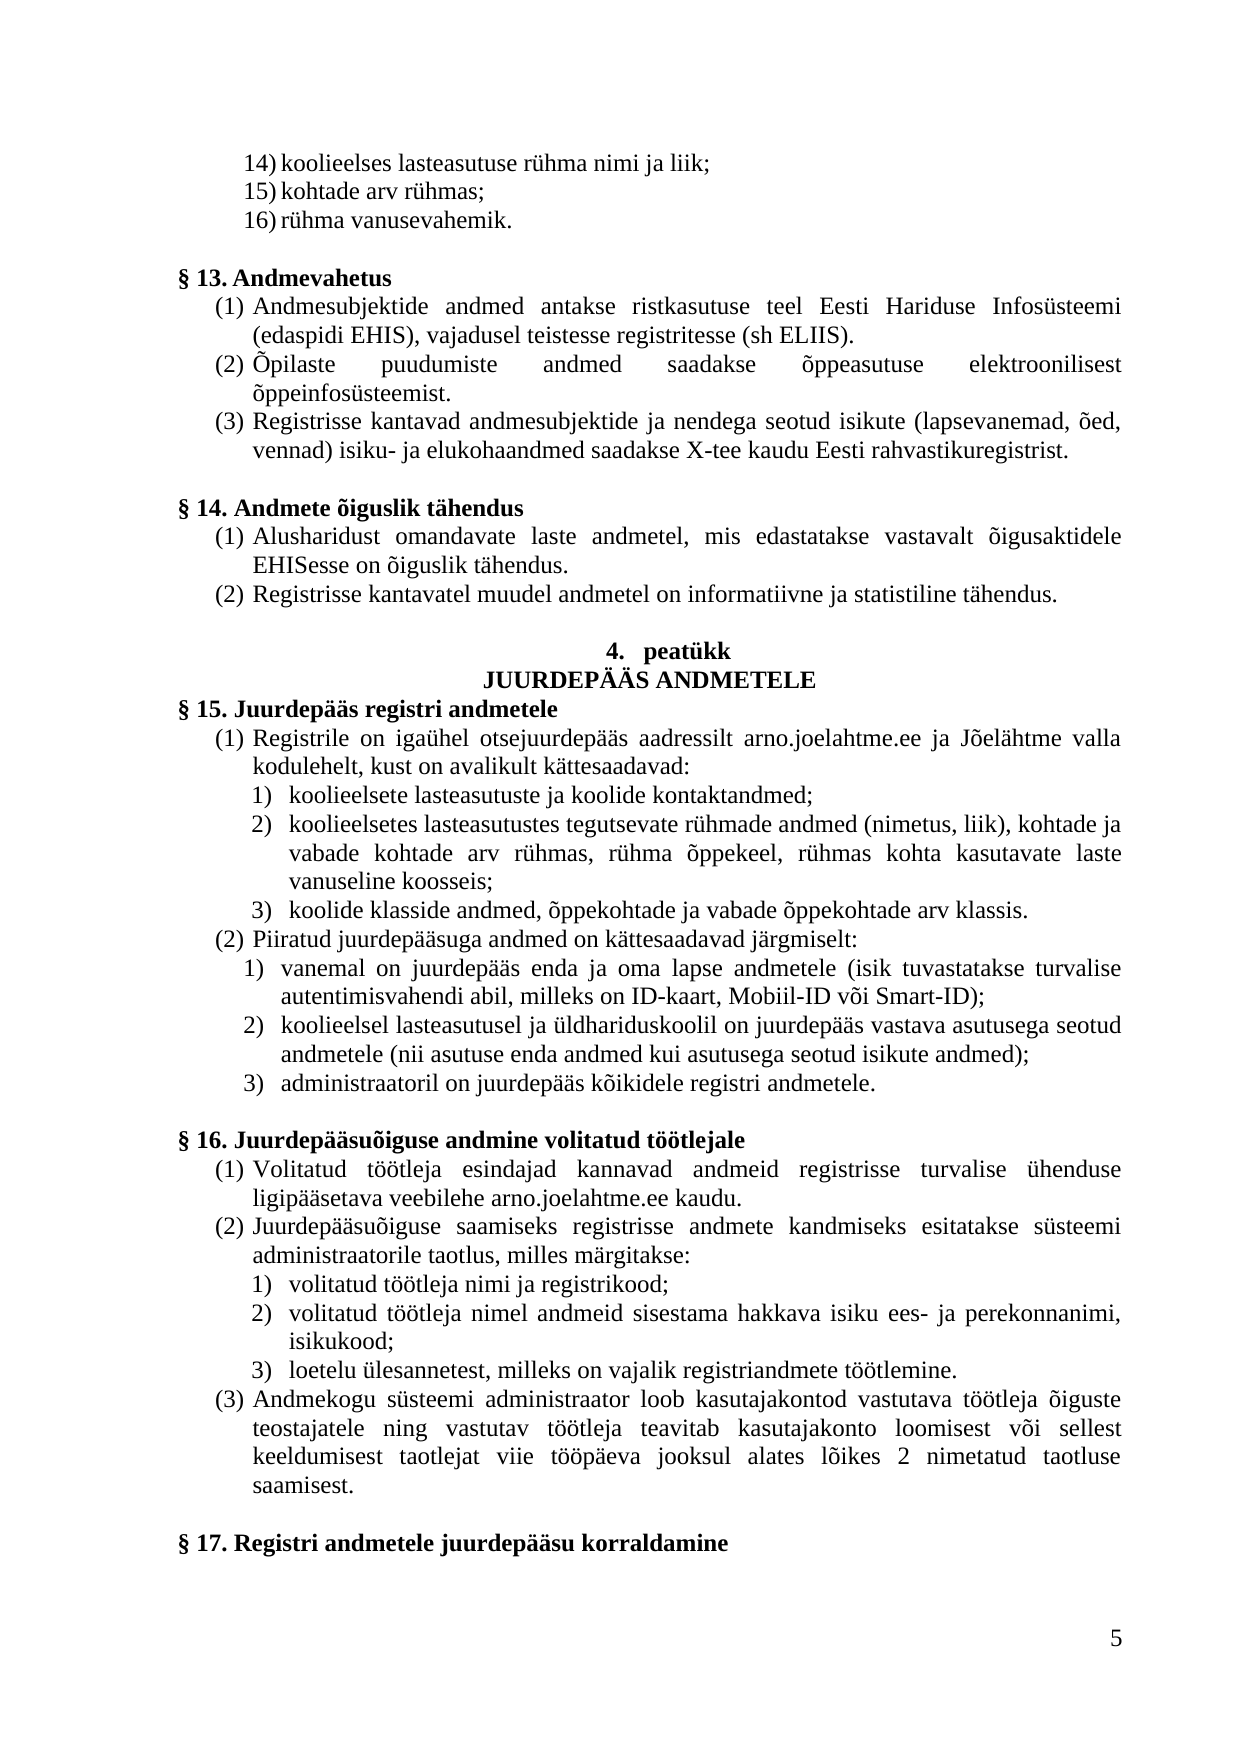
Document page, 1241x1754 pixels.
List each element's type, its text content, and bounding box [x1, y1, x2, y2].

list vanemal on juurdepääs enda ja oma lapse andmetele (isik tuvastatakse turvalise autentimisvahendi abil, milleks on ID-kaart, Mobiil-ID või Smart-ID); [243, 953, 1122, 1010]
list Andmekogu süsteemi administraator loob kasutajakontod vastutava töötleja õiguste teostajatele ning vastutav töötleja teavitab kasutajakonto loomisest või sellest keeldumisest taotlejat viie tööpäeva jooksul alates lõikes 2 nimetatud taotluse saamisest. [215, 1384, 1122, 1499]
text § 13. Andmevahetus [177, 263, 1122, 291]
list Registrisse kantavad andmesubjektide ja nendega seotud isikute (lapsevanemad, õed, vennad) isiku- ja elukohaandmed saadakse X-tee kaudu Eesti rahvastikuregistrist. [215, 406, 1122, 464]
list rühma vanusevahemik. [243, 205, 1122, 234]
list Juurdepääsuõiguse saamiseks registrisse andmete kandmiseks esitatakse süsteemi administraatorile taotlus, milles märgitakse: [215, 1211, 1122, 1269]
list kohtade arv rühmas; [243, 176, 1122, 205]
list administraatoril on juurdepääs kõikidele registri andmetele. [243, 1068, 1122, 1096]
text § 15. Juurdepääs registri andmetele [177, 694, 1122, 723]
list peatükk [215, 636, 1122, 665]
text § 14. Andmete õiguslik tähendus [177, 493, 1122, 521]
list koolieelses lasteasutuse rühma nimi ja liik; [243, 148, 1122, 176]
list Piiratud juurdepääsuga andmed on kättesaadavad järgmiselt: [215, 924, 1122, 953]
list volitatud töötleja nimel andmeid sisestama hakkava isiku ees- ja perekonnanimi, isikukood; [251, 1298, 1122, 1355]
list loetelu ülesannetest, milleks on vajalik registriandmete töötlemine. [251, 1355, 1122, 1384]
list koolieelsel lasteasutusel ja üldhariduskoolil on juurdepääs vastava asutusega seotud andmetele (nii asutuse enda andmed kui asutusega seotud isikute andmed); [243, 1010, 1122, 1068]
list volitatud töötleja nimi ja registrikood; [251, 1269, 1122, 1298]
list koolide klasside andmed, õppekohtade ja vabade õppekohtade arv klassis. [251, 895, 1122, 924]
text JUURDEPÄÄS ANDMETELE [177, 665, 1122, 694]
list Andmesubjektide andmed antakse ristkasutuse teel Eesti Hariduse Infosüsteemi (edaspidi EHIS), vajadusel teistesse registritesse (sh ELIIS). [215, 291, 1122, 349]
list Volitatud töötleja esindajad kannavad andmeid registrisse turvalise ühenduse ligipääsetava veebilehe arno.joelahtme.ee kaudu. [215, 1154, 1122, 1211]
list koolieelsete lasteasutuste ja koolide kontaktandmed; [251, 780, 1122, 809]
text § 17. Registri andmetele juurdepääsu korraldamine [177, 1528, 1122, 1556]
list Registrisse kantavatel muudel andmetel on informatiivne ja statistiline tähendus. [215, 579, 1122, 608]
list Alusharidust omandavate laste andmetel, mis edastatakse vastavalt õigusaktidele EHISesse on õiguslik tähendus. [215, 521, 1122, 579]
list Registrile on igaühel otsejuurdepääs aadressilt arno.joelahtme.ee ja Jõelähtme valla kodulehelt, kust on avalikult kättesaadavad: [215, 723, 1122, 780]
text § 16. Juurdepääsuõiguse andmine volitatud töötlejale [177, 1125, 1122, 1154]
list Õpilaste puudumiste andmed saadakse õppeasutuse elektroonilisest õppeinfosüsteemist. [215, 349, 1122, 406]
list koolieelsetes lasteasutustes tegutsevate rühmade andmed (nimetus, liik), kohtade ja vabade kohtade arv rühmas, rühma õppekeel, rühmas kohta kasutavate laste vanuseline koosseis; [251, 809, 1122, 895]
